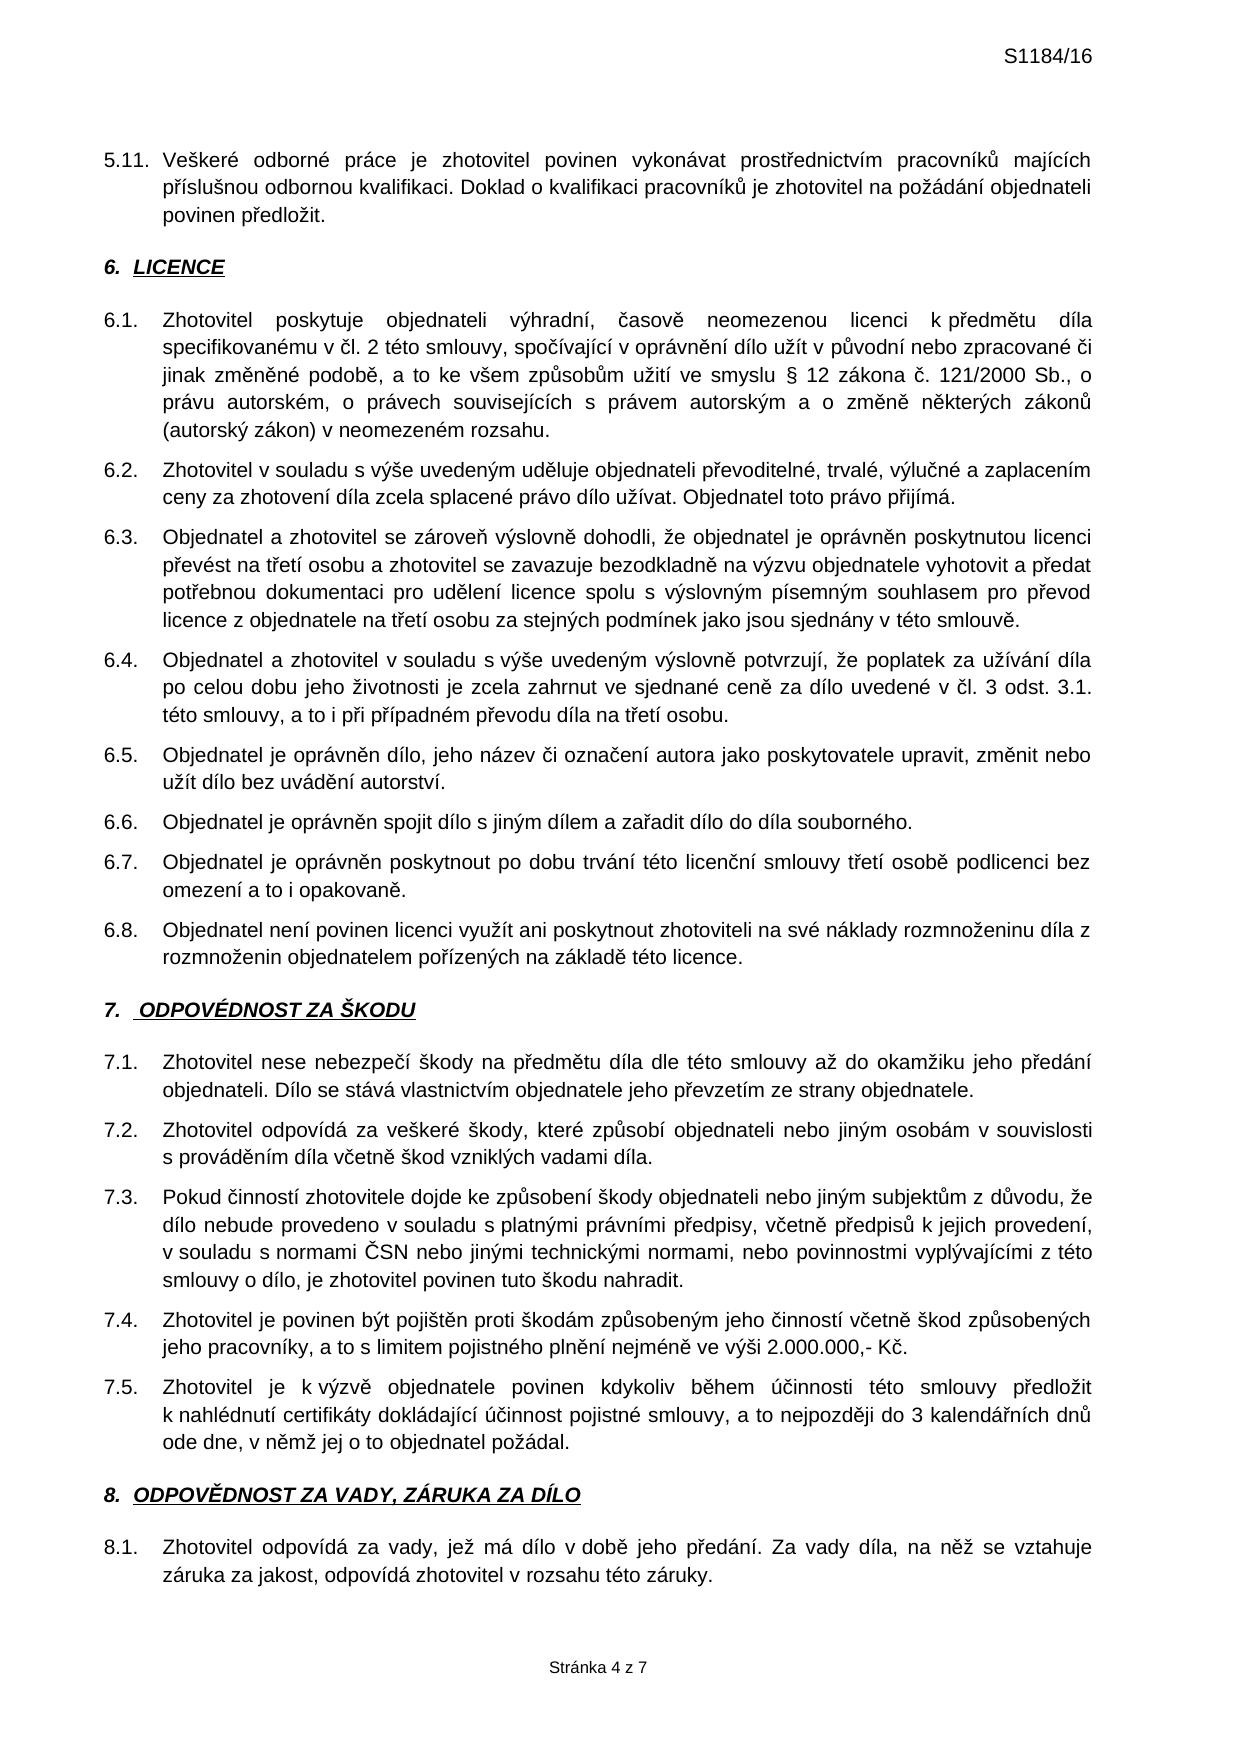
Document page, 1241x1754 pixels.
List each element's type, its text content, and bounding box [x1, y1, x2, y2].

list Zhotovitel poskytuje objednateli výhradní, časově neomezenou licenci k předmětu díla specifikovanému v čl. 2 této smlouvy, spočívající v oprávnění dílo užít v původní nebo zpracované či jinak změněné podobě, a to ke všem způsobům užití ve smyslu § 12 zákona č. 121/2000 Sb., o právu autorském, o právech souvisejících s právem autorským a o změně některých zákonů (autorský zákon) v neomezeném rozsahu. [103, 308, 1092, 442]
list ODPOVÉDNOST ZA ŠKODU [103, 998, 1092, 1022]
list Zhotovitel nese nebezpečí škody na předmětu díla dle této smlouvy až do okamžiku jeho předání objednateli. Dílo se stává vlastnictvím objednatele jeho převzetím ze strany objednatele. [103, 1050, 1092, 1102]
list LICENCE [103, 255, 1092, 279]
list Objednatel a zhotovitel v souladu s výše uvedeným výslovně potvrzují, že poplatek za užívání díla po celou dobu jeho životnosti je zcela zahrnut ve sjednané ceně za dílo uvedené v čl. 3 odst. 3.1. této smlouvy, a to i při případném převodu díla na třetí osobu. [103, 648, 1092, 727]
list Zhotovitel v souladu s výše uvedeným uděluje objednateli převoditelné, trvalé, výlučné a zaplacením ceny za zhotovení díla zcela splacené právo dílo užívat. Objednatel toto právo přijímá. [103, 458, 1092, 509]
list Objednatel není povinen licenci využít ani poskytnout zhotoviteli na své náklady rozmnoženinu díla z rozmnoženin objednatelem pořízených na základě této licence. [103, 918, 1092, 969]
list Objednatel je oprávněn poskytnout po dobu trvání této licenční smlouvy třetí osobě podlicenci bez omezení a to i opakovaně. [103, 850, 1092, 902]
list Objednatel a zhotovitel se zároveň výslovně dohodli, že objednatel je oprávněn poskytnutou licenci převést na třetí osobu a zhotovitel se zavazuje bezodkladně na výzvu objednatele vyhotovit a předat potřebnou dokumentaci pro udělení licence spolu s výslovným písemným souhlasem pro převod licence z objednatele na třetí osobu za stejných podmínek jako jsou sjednány v této smlouvě. [103, 525, 1092, 632]
list Zhotovitel odpovídá za veškeré škody, které způsobí objednateli nebo jiným osobám v souvislosti s prováděním díla včetně škod vzniklých vadami díla. [103, 1118, 1092, 1169]
list Zhotovitel je povinen být pojištěn proti škodám způsobeným jeho činností včetně škod způsobených jeho pracovníky, a to s limitem pojistného plnění nejméně ve výši 2.000.000,- Kč. [103, 1308, 1092, 1359]
list ODPOVĚDNOST ZA VADY, ZÁRUKA ZA DÍLO [103, 1483, 1092, 1507]
list Zhotovitel je k výzvě objednatele povinen kdykoliv během účinnosti této smlouvy předložit k nahlédnutí certifikáty dokládající účinnost pojistné smlouvy, a to nejpozději do 3 kalendářních dnů ode dne, v němž jej o to objednatel požádal. [103, 1375, 1092, 1454]
list Veškeré odborné práce je zhotovitel povinen vykonávat prostřednictvím pracovníků majících příslušnou odbornou kvalifikaci. Doklad o kvalifikaci pracovníků je zhotovitel na požádání objednateli povinen předložit. [103, 148, 1092, 227]
list Zhotovitel odpovídá za vady, jež má dílo v době jeho předání. Za vady díla, na něž se vztahuje záruka za jakost, odpovídá zhotovitel v rozsahu této záruky. [103, 1535, 1092, 1587]
list Objednatel je oprávněn spojit dílo s jiným dílem a zařadit dílo do díla souborného. [103, 810, 1092, 834]
list Objednatel je oprávněn dílo, jeho název či označení autora jako poskytovatele upravit, změnit nebo užít dílo bez uvádění autorství. [103, 743, 1092, 794]
list Pokud činností zhotovitele dojde ke způsobení škody objednateli nebo jiným subjektům z důvodu, že dílo nebude provedeno v souladu s platnými právními předpisy, včetně předpisů k jejich provedení, v souladu s normami ČSN nebo jinými technickými normami, nebo povinnostmi vyplývajícími z této smlouvy o dílo, je zhotovitel povinen tuto škodu nahradit. [103, 1185, 1092, 1292]
